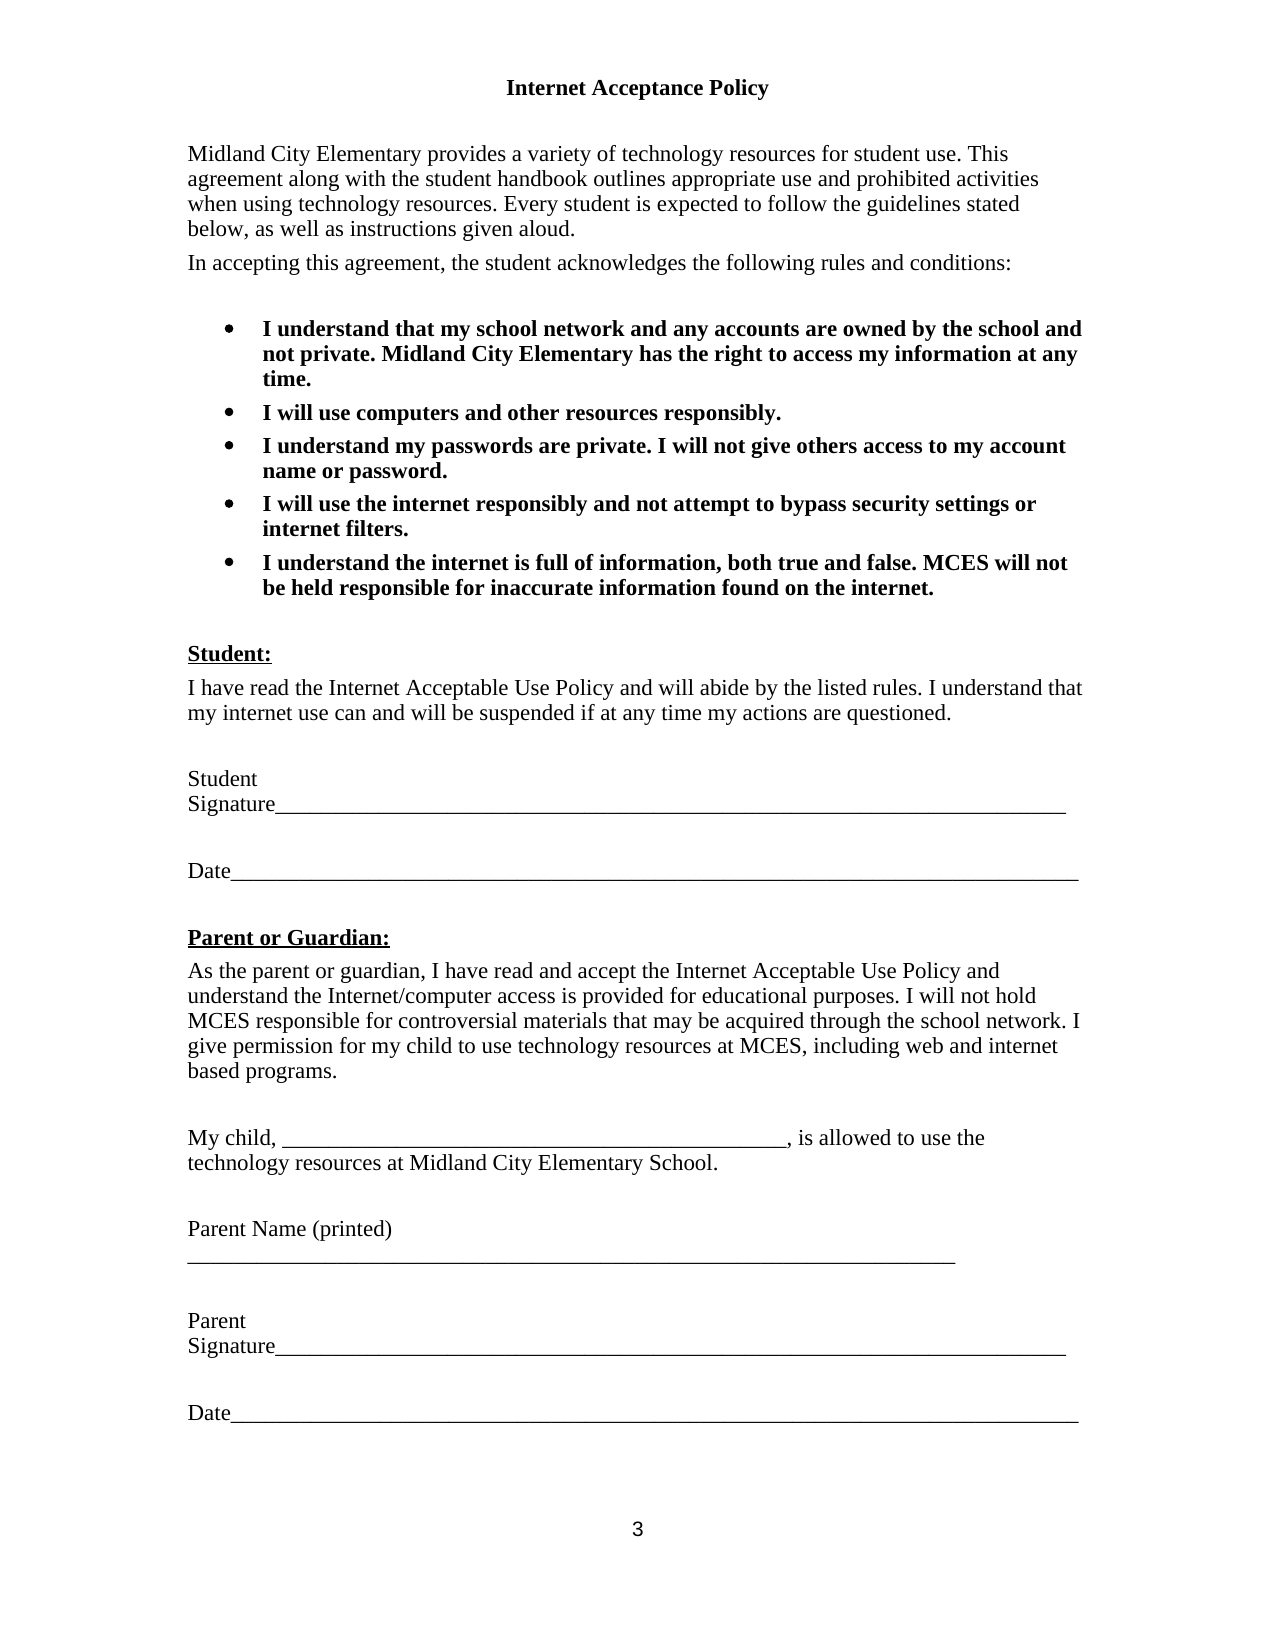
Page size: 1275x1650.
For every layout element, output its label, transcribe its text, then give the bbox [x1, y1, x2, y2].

text Internet Acceptance Policy [187, 75, 1087, 100]
text Parent or Guardian: [187, 925, 1087, 950]
text Parent Signature_____________________________________________________________________ [187, 1308, 1087, 1358]
text As the parent or guardian, I have read and accept the Internet Acceptable Use Policy and understand the Internet/computer access is provided for educational purposes. I will not hold MCES responsible for controversial materials that may be acquired through the school network. I give permission for my child to use technology resources at MCES, including web and internet based programs. [187, 958, 1087, 1083]
text Student: [187, 642, 1087, 667]
text My child, ____________________________________________, is allowed to use the technology resources at Midland City Elementary School. [187, 1125, 1087, 1175]
list I understand that my school network and any accounts are owned by the school and not private. Midland City Elementary has the right to access my information at any time. [225, 317, 1087, 392]
text Midland City Elementary provides a variety of technology resources for student use. This agreement along with the student handbook outlines appropriate use and prohibited activities when using technology resources. Every student is expected to follow the guidelines stated below, as well as instructions given aloud. [187, 142, 1087, 242]
text Parent Name (printed) ___________________________________________________________________ [187, 1217, 1087, 1267]
text Date__________________________________________________________________________ [187, 858, 1087, 883]
text Date__________________________________________________________________________ [187, 1400, 1087, 1425]
list I understand the internet is full of information, both true and false. MCES will not be held responsible for inaccurate information found on the internet. [225, 550, 1087, 600]
list I will use computers and other resources responsibly. [225, 400, 1087, 425]
list I understand my passwords are private. I will not give others access to my account name or password. [225, 433, 1087, 483]
text In accepting this agreement, the student acknowledges the following rules and conditions: [187, 250, 1087, 275]
text I have read the Internet Acceptable Use Policy and will abide by the listed rules. I understand that my internet use can and will be suspended if at any time my actions are questioned. [187, 675, 1087, 725]
list I will use the internet responsibly and not attempt to bypass security settings or internet filters. [225, 492, 1087, 542]
text Student Signature_____________________________________________________________________ [187, 767, 1087, 817]
